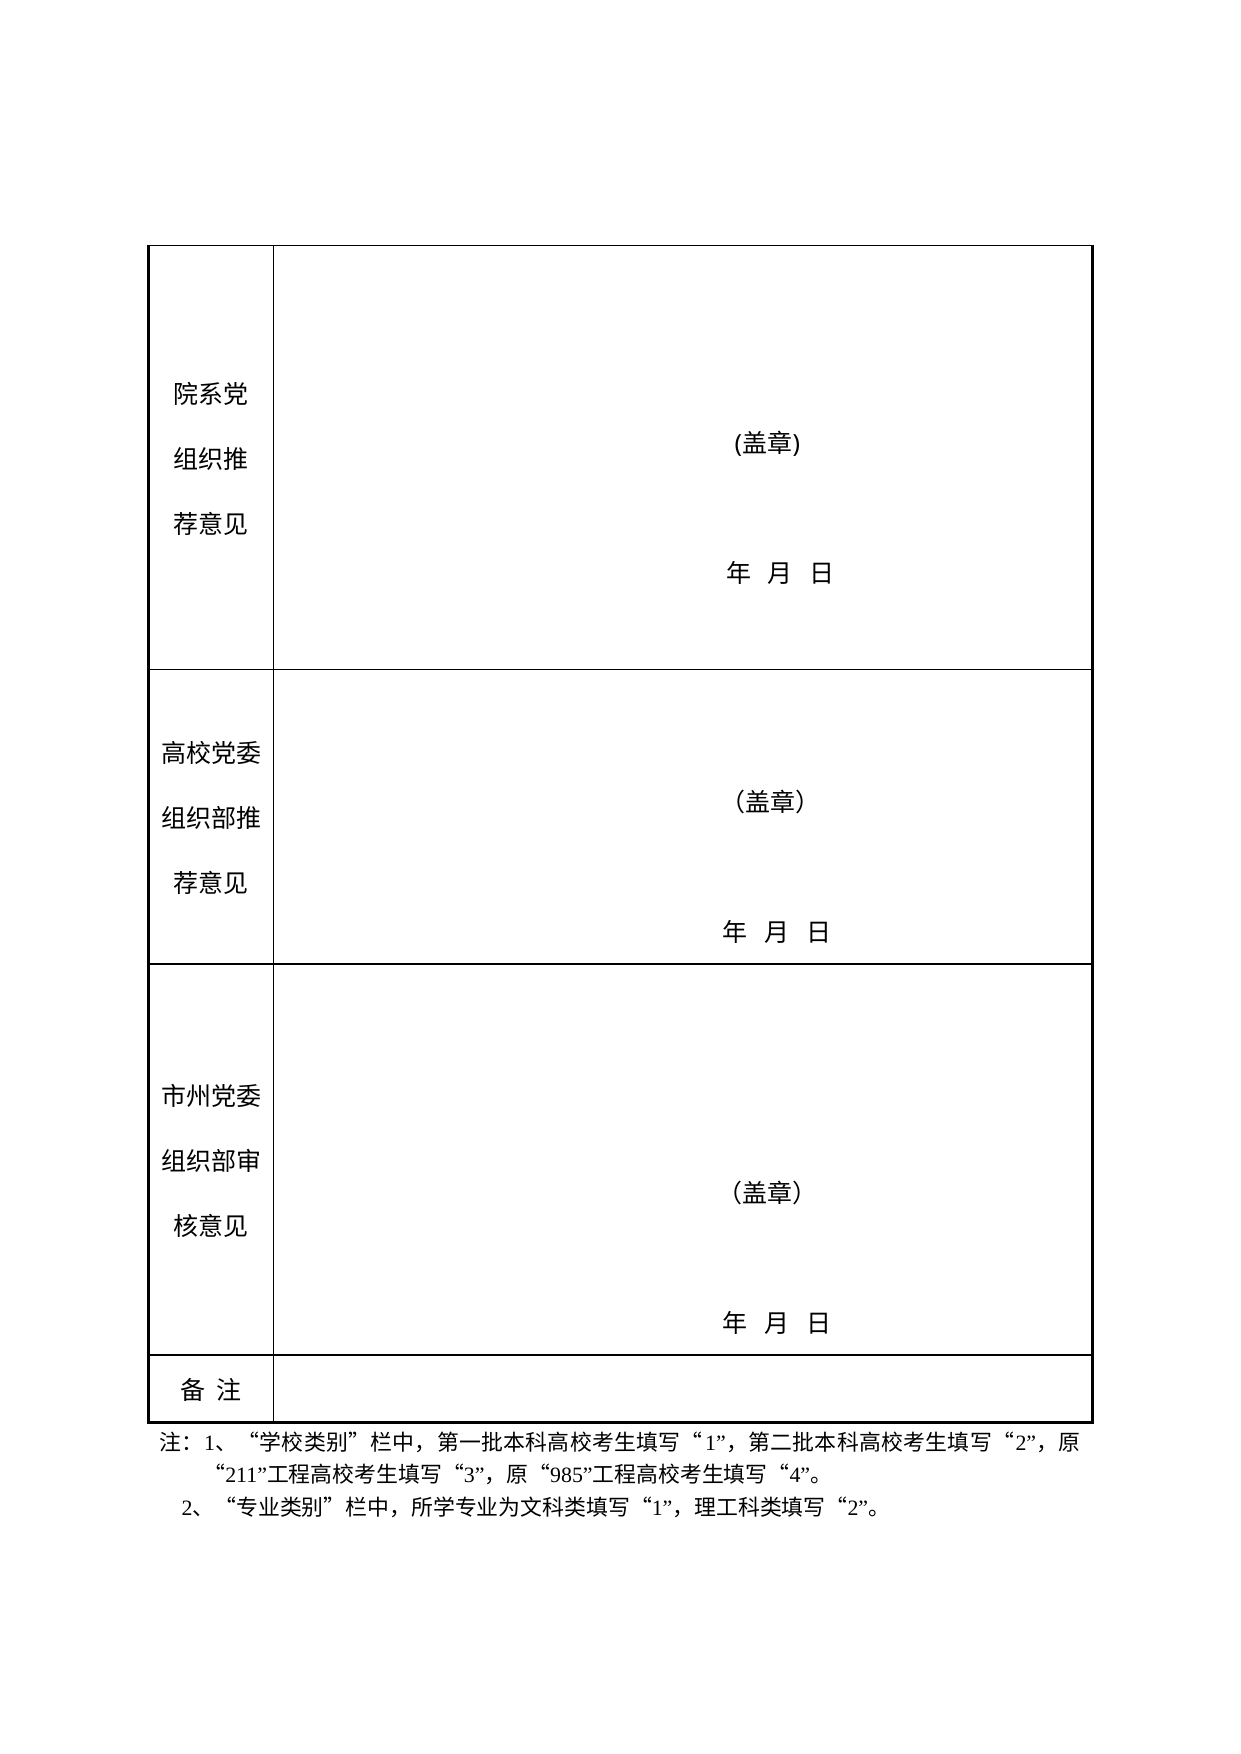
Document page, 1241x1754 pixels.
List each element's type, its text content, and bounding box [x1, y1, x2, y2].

table_cell (盖章) 年 月 日 [274, 246, 1091, 669]
table_cell 市州党委组织部审 核意见 [150, 965, 273, 1354]
text 2、“专业类别”栏中，所学专业为文科类填写“，理工科类填写“。 [159, 1489, 1081, 1522]
text 注：1、“学校类别”栏中，第一批本科高校考生填写“1”，第二批本科高校考生填写“2”，原“211”工程高校考生填写“3”，原“985”工程高校考生填写“4”。 [159, 1424, 1081, 1489]
table_cell 院系党 组织推 荐意见 [150, 246, 273, 669]
table_cell 高校党委组织部推荐意见 [150, 670, 273, 963]
table_cell （盖章） 年 月 日 [274, 965, 1091, 1354]
table_cell 备 注 [150, 1356, 273, 1421]
table_cell [274, 1356, 1091, 1421]
table_cell （盖章） 年 月 日 [274, 670, 1091, 963]
